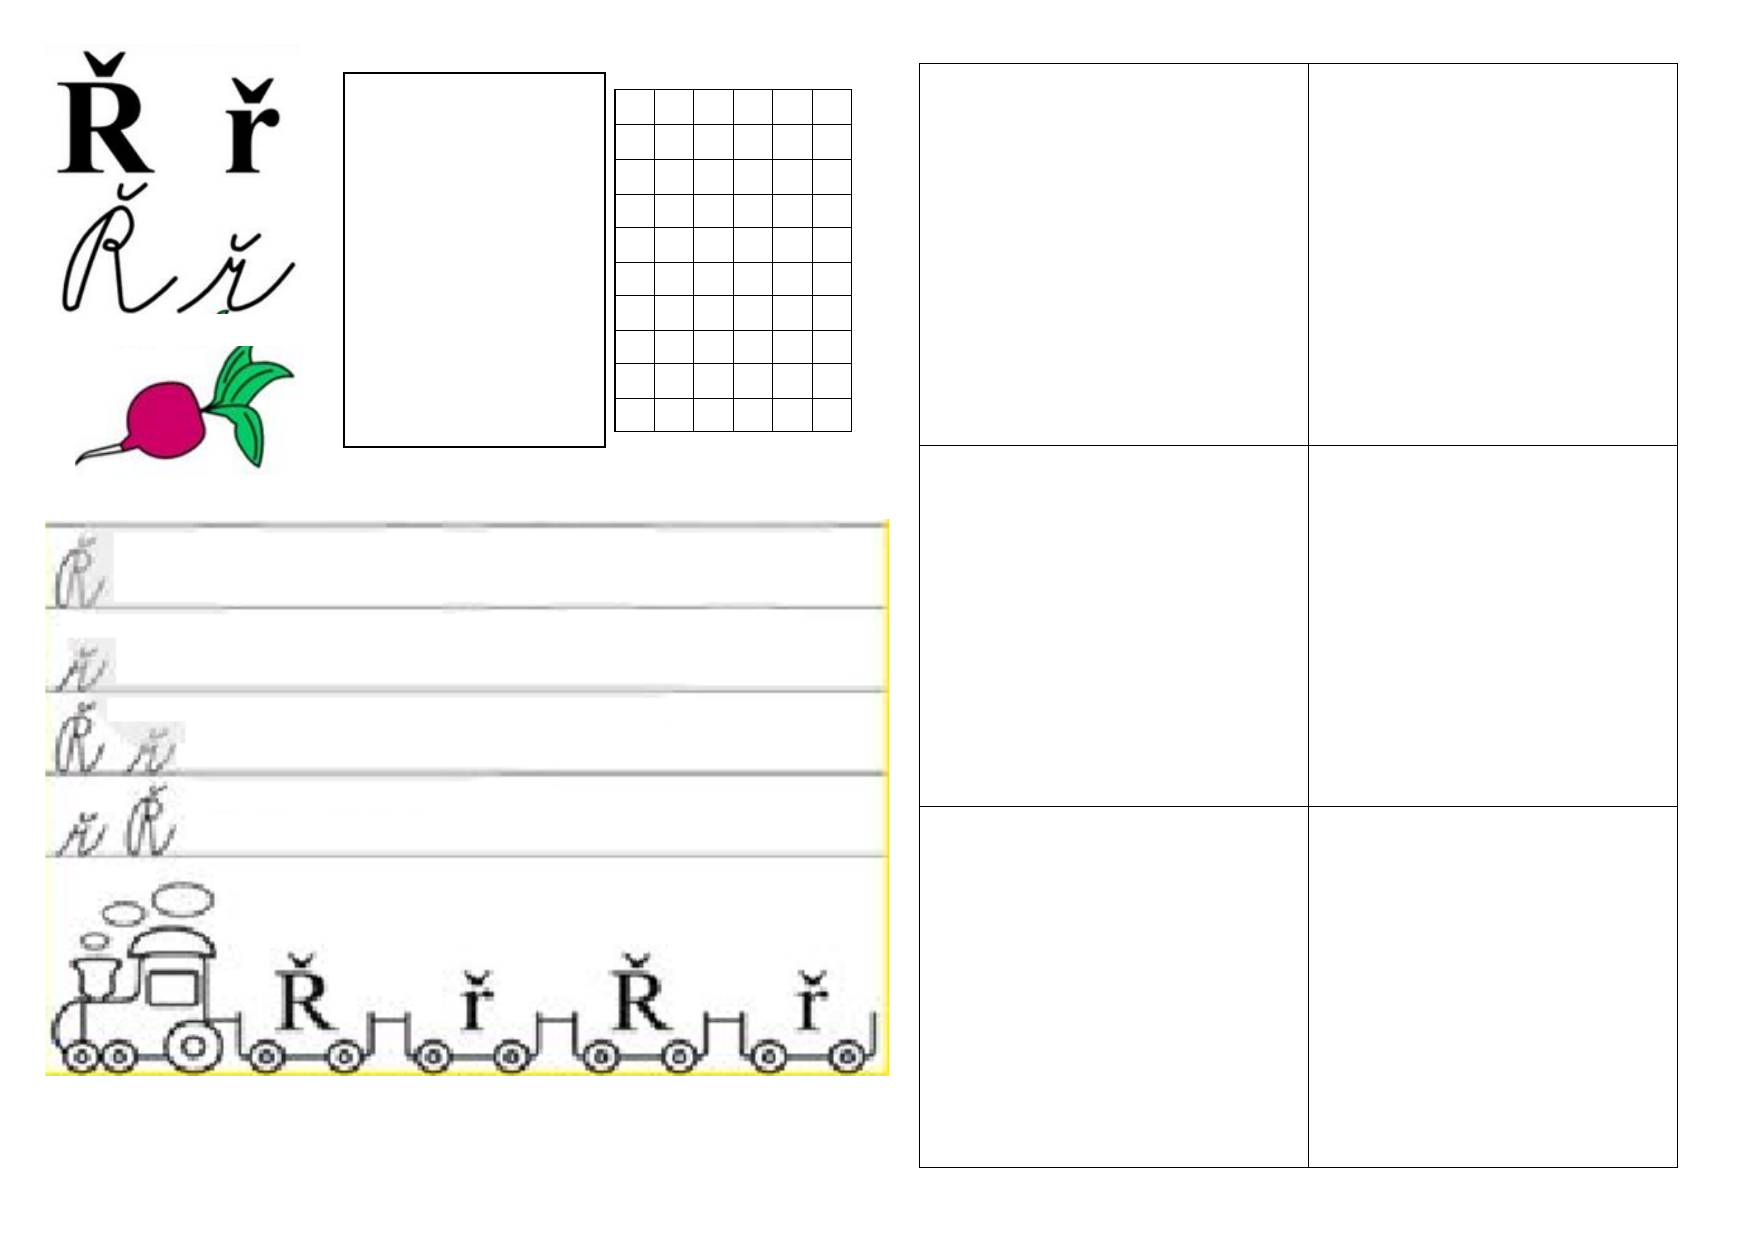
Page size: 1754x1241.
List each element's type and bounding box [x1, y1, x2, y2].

table_cell [694, 399, 733, 431]
table_cell [694, 125, 733, 159]
table_cell [813, 263, 851, 295]
table_cell [616, 195, 654, 227]
table_cell [655, 160, 693, 194]
table_cell [773, 228, 812, 262]
table_cell [655, 399, 693, 431]
table_header [773, 90, 812, 124]
table_cell [773, 195, 812, 227]
table_cell [655, 364, 693, 398]
table_header [694, 90, 733, 124]
table_cell [616, 331, 654, 363]
table_cell [773, 331, 812, 363]
table_header [655, 90, 693, 124]
table_cell [734, 228, 772, 262]
table_cell [655, 296, 693, 330]
table_header [920, 64, 1308, 445]
table_cell [773, 399, 812, 431]
table_header [734, 90, 772, 124]
table_header [1309, 64, 1677, 445]
table_cell [655, 228, 693, 262]
table_cell [734, 125, 772, 159]
table_cell [616, 364, 654, 398]
table_cell [616, 228, 654, 262]
picture [45, 519, 890, 1076]
table_cell [734, 195, 772, 227]
table_cell [694, 160, 733, 194]
table_cell [813, 399, 851, 431]
table_cell [813, 160, 851, 194]
table_cell [920, 446, 1308, 806]
table_cell [813, 125, 851, 159]
table_cell [655, 331, 693, 363]
picture [45, 44, 302, 314]
table_cell [694, 364, 733, 398]
table_cell [655, 263, 693, 295]
table_cell [773, 125, 812, 159]
table_cell [616, 125, 654, 159]
table_cell [655, 125, 693, 159]
table_cell [920, 807, 1308, 1167]
table_cell [616, 263, 654, 295]
picture [75, 346, 303, 475]
table_header [813, 90, 851, 124]
table_cell [1309, 807, 1677, 1167]
table_cell [694, 263, 733, 295]
table_cell [655, 195, 693, 227]
table_cell [813, 364, 851, 398]
table_cell [1309, 446, 1677, 806]
table_cell [694, 296, 733, 330]
table_cell [773, 296, 812, 330]
table_cell [813, 331, 851, 363]
table_cell [734, 160, 772, 194]
table_cell [734, 296, 772, 330]
table_cell [616, 399, 654, 431]
table_cell [813, 296, 851, 330]
table_cell [616, 160, 654, 194]
table_cell [734, 399, 772, 431]
table_cell [694, 228, 733, 262]
table_cell [813, 195, 851, 227]
table_cell [694, 195, 733, 227]
table_cell [773, 263, 812, 295]
table_cell [773, 364, 812, 398]
table_cell [734, 364, 772, 398]
table_cell [773, 160, 812, 194]
table_cell [734, 331, 772, 363]
table_cell [616, 296, 654, 330]
table_cell [694, 331, 733, 363]
table_header [616, 90, 654, 124]
table_cell [734, 263, 772, 295]
table_cell [813, 228, 851, 262]
